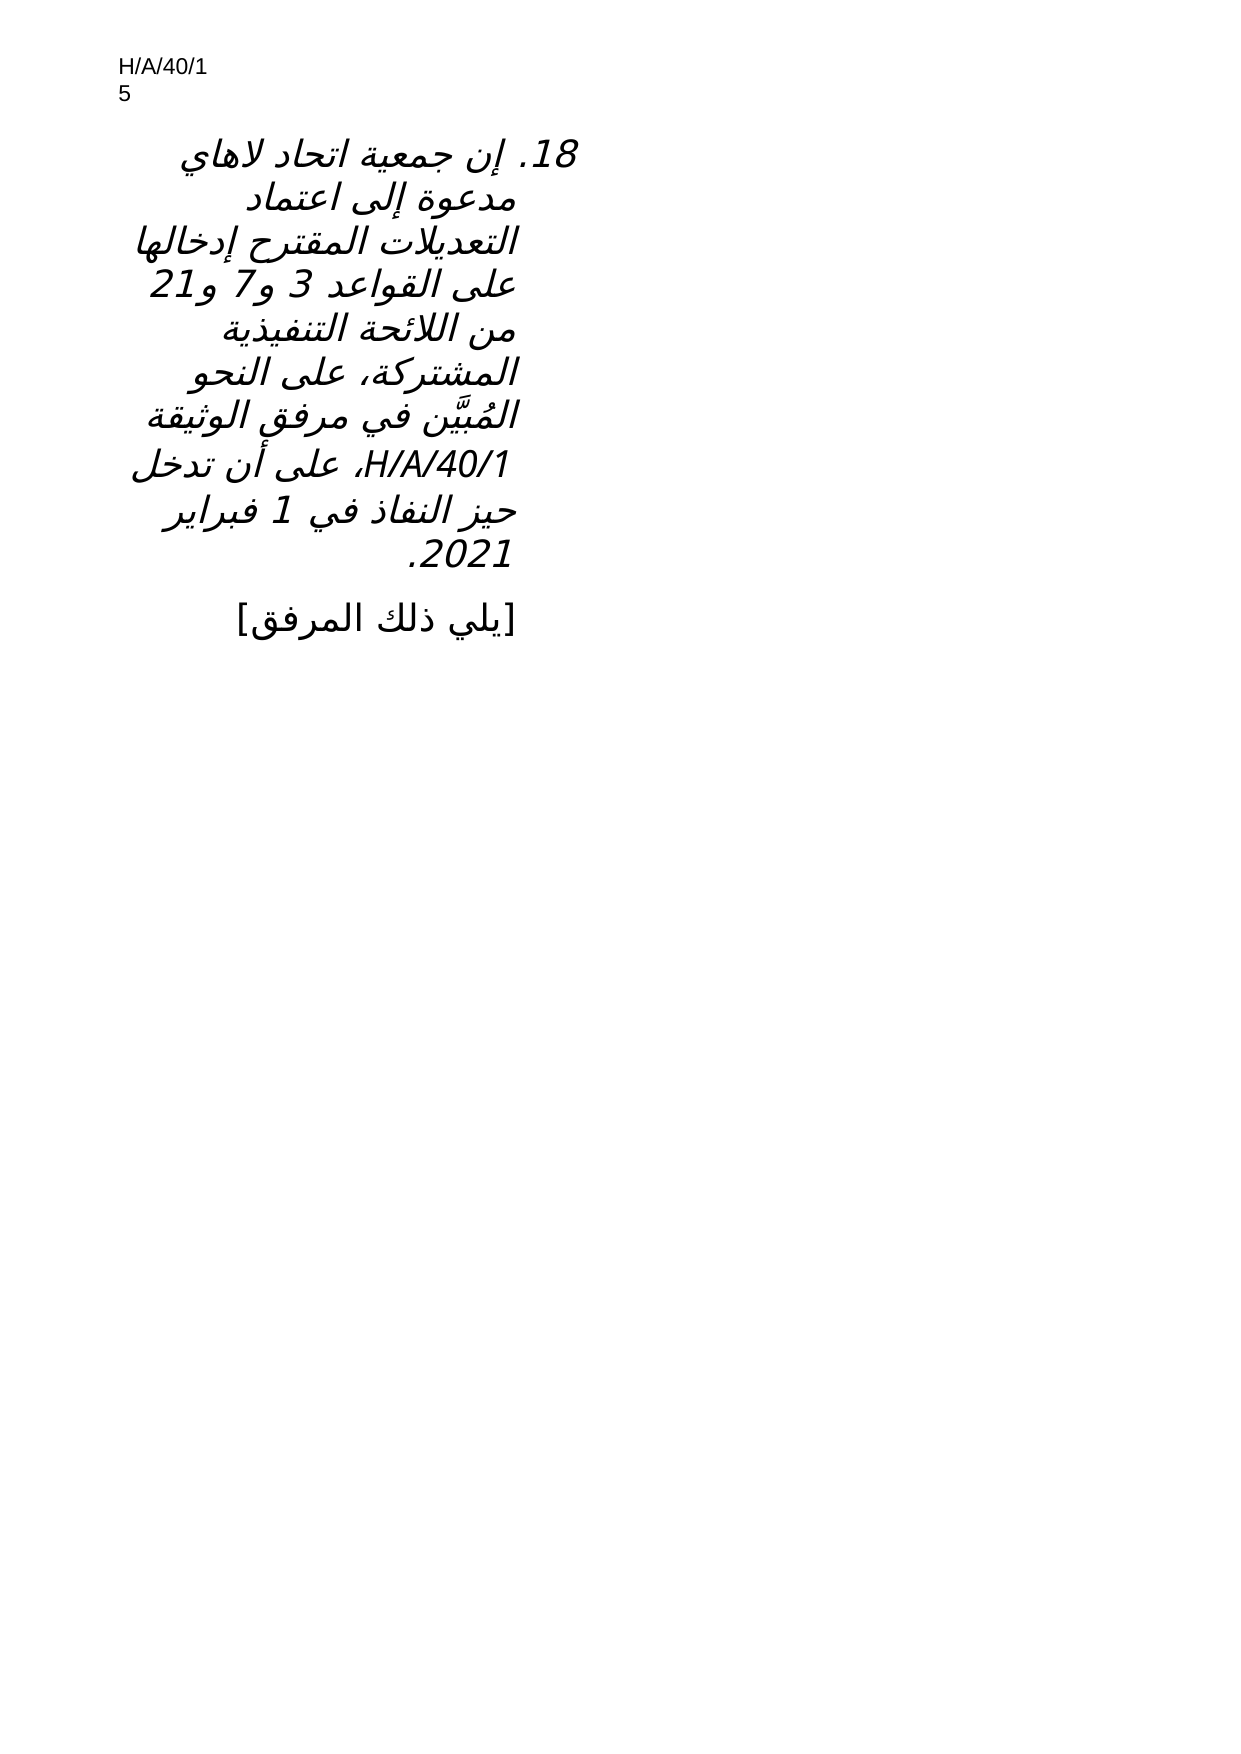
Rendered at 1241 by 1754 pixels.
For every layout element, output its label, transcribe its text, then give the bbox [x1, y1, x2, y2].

text إن جمعية اتحاد لاهاي مدعوة إلى اعتماد التعديلات المقترح إدخالها على القواعد 3 و7 و21 من اللائحة التنفيذية المشتركة، على النحو المُبيَّن في مرفق الوثيقة H/A/40/1، على أن تدخل حيز النفاذ في 1 فبراير 2021. [118, 132, 516, 576]
text [يلي ذلك المرفق] [118, 597, 516, 641]
